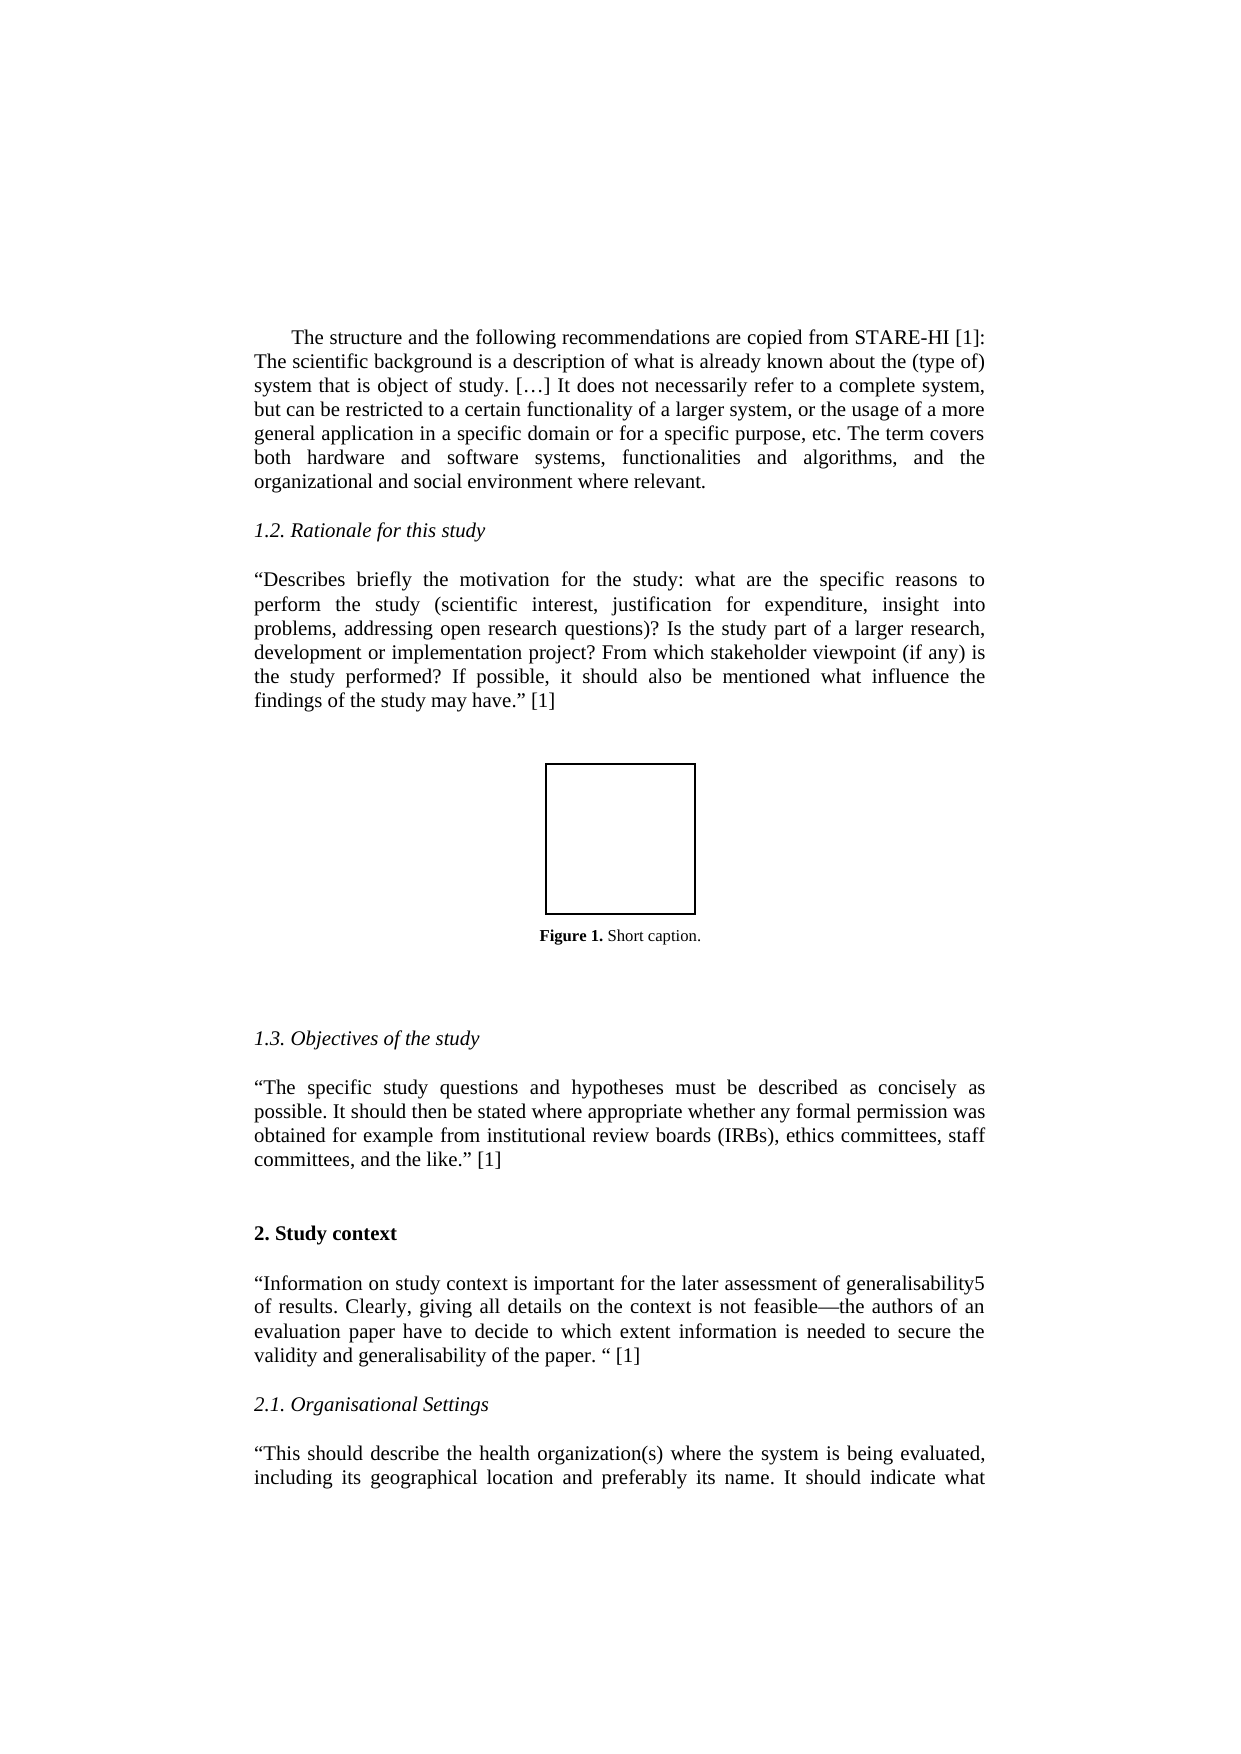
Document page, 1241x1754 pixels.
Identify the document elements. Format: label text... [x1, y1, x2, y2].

text “The specific study questions and hypotheses must be described as concisely as possible. It should then be stated where appropriate whether any formal permission was obtained for example from institutional review boards (IRBs), ethics committees, staff committees, and the like.” [1] [254, 1075, 986, 1171]
subtitle Study context [254, 1221, 986, 1245]
subtitle Rationale for this study [254, 518, 986, 542]
text Figure 1. Short caption. [254, 925, 986, 944]
text The structure and the following recommendations are copied from STARE-HI [1]: The scientific background is a description of what is already known about the (type of) system that is object of study. […] It does not necessarily refer to a complete system, but can be restricted to a certain functionality of a larger system, or the usage of a more general application in a specific domain or for a specific purpose, etc. The term covers both hardware and software systems, functionalities and algorithms, and the organizational and social environment where relevant. [254, 325, 986, 493]
subtitle Objectives of the study [254, 1026, 986, 1050]
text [254, 1441, 986, 1489]
text “Describes briefly the motivation for the study: what are the specific reasons to perform the study (scientific interest, justification for expenditure, insight into problems, addressing open research questions)? Is the study part of a larger research, development or implementation project? From which stakeholder viewpoint (if any) is the study performed? If possible, it should also be mentioned what influence the findings of the study may have.” [1] [254, 567, 986, 712]
subtitle Organisational Settings [254, 1392, 986, 1416]
text “Information on study context is important for the later assessment of generalisability5 of results. Clearly, giving all details on the context is not feasible—the authors of an evaluation paper have to decide to which extent information is needed to secure the validity and generalisability of the paper. “ [1] [254, 1270, 986, 1367]
